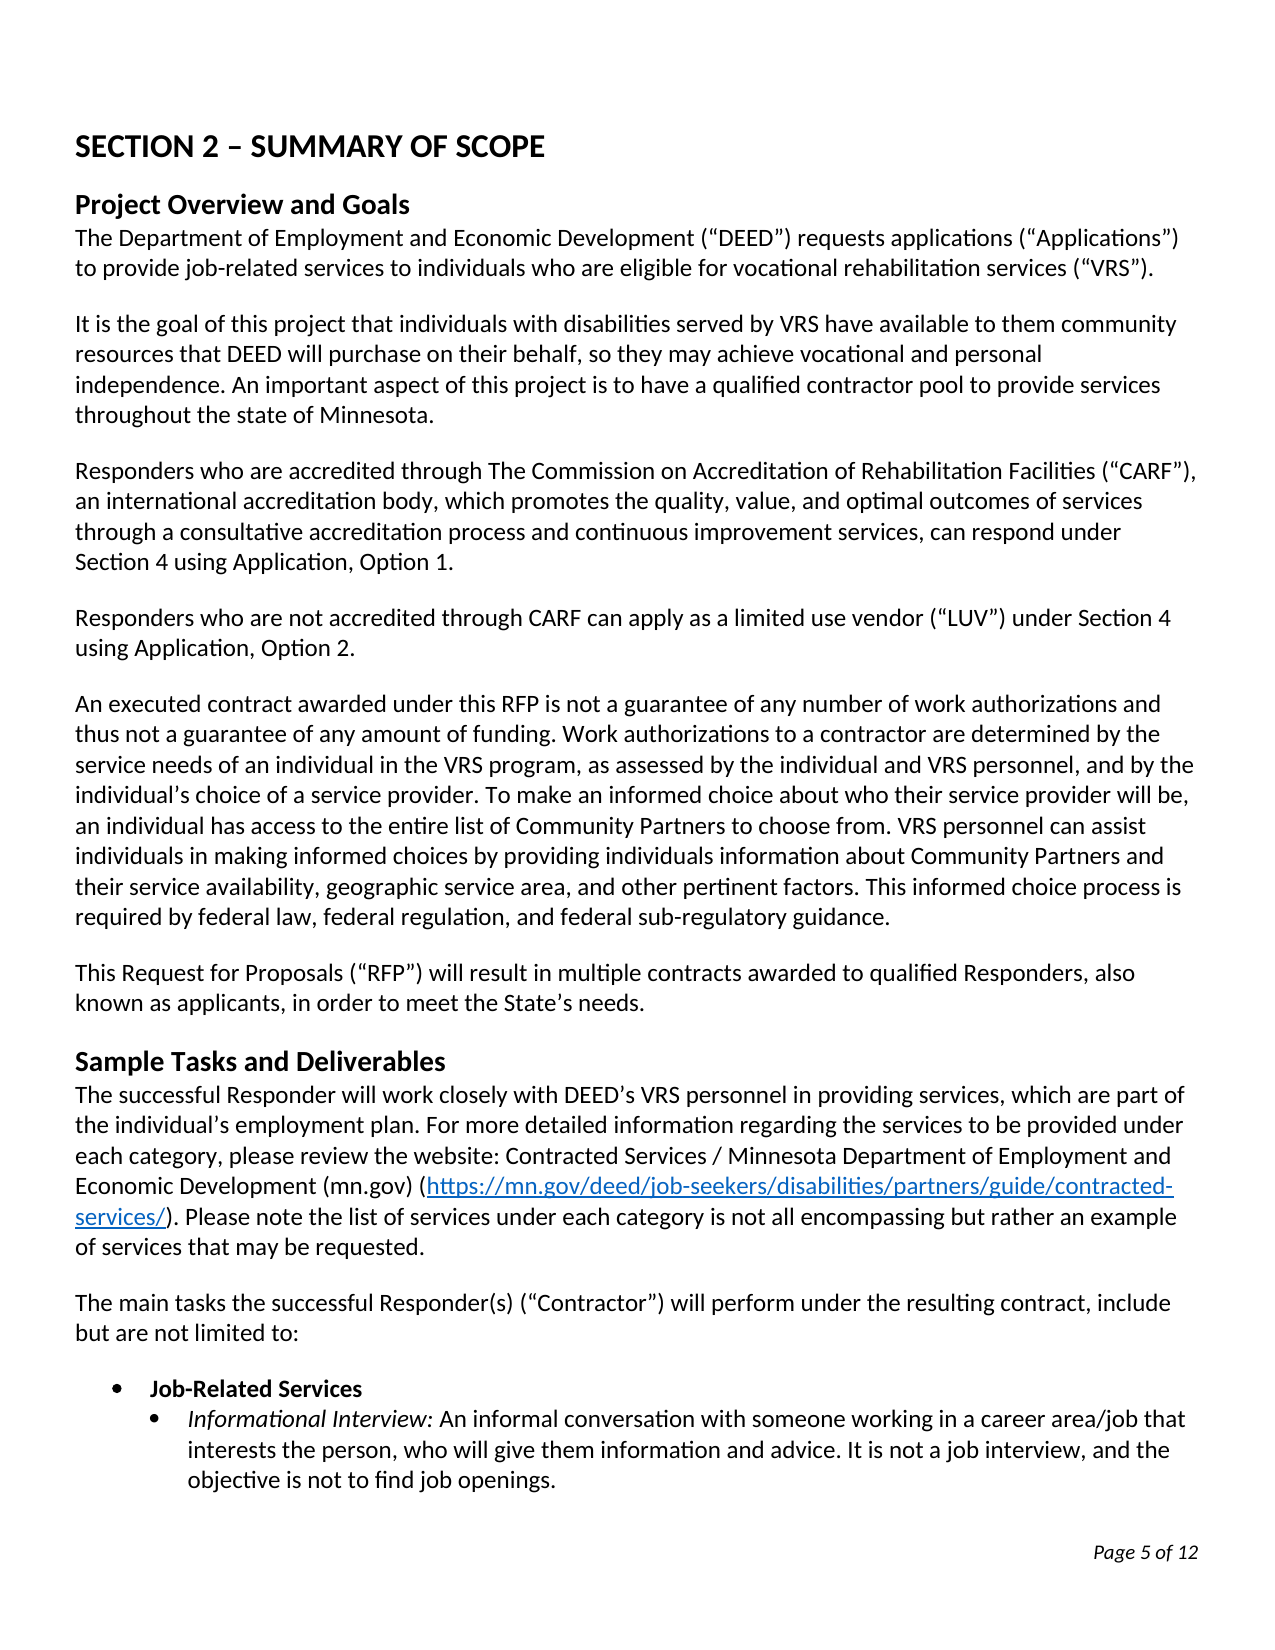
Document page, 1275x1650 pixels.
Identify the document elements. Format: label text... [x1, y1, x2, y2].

text The Department of Employment and Economic Development (“DEED”) requests applications (“Applications”) to provide job-related services to individuals who are eligible for vocational rehabilitation services (“VRS”). [75, 222, 1200, 283]
text This Request for Proposals (“RFP”) will result in multiple contracts awarded to qualified Responders, also known as applicants, in order to meet the State’s needs. [75, 957, 1200, 1018]
subtitle Sample Tasks and Deliverables [75, 1043, 1200, 1079]
list Informational Interview: An informal conversation with someone working in a career area/job that interests the person, who will give them information and advice. It is not a job interview, and the objective is not to find job openings. [150, 1403, 1200, 1495]
text The successful Responder will work closely with DEED’s VRS personnel in providing services, which are part of the individual’s employment plan. For more detailed information regarding the services to be provided under each category, please review the website: Contracted Services / Minnesota Department of Employment and Economic Development (mn.gov) (https://mn.gov/deed/job-seekers/disabilities/partners/guide/contracted-services/). Please note the list of services under each category is not all encompassing but rather an example of services that may be requested. [75, 1079, 1200, 1262]
list Job-Related Services [112, 1373, 1200, 1403]
text It is the goal of this project that individuals with disabilities served by VRS have available to them community resources that DEED will purchase on their behalf, so they may achieve vocational and personal independence. An important aspect of this project is to have a qualified contractor pool to provide services throughout the state of Minnesota. [75, 308, 1200, 430]
text Responders who are not accredited through CARF can apply as a limited use vendor (“LUV”) under Section 4 using Application, Option 2. [75, 602, 1200, 663]
text An executed contract awarded under this RFP is not a guarantee of any number of work authorizations and thus not a guarantee of any amount of funding. Work authorizations to a contractor are determined by the service needs of an individual in the VRS program, as assessed by the individual and VRS personnel, and by the individual’s choice of a service provider. To make an informed choice about who their service provider will be, an individual has access to the entire list of Community Partners to choose from. VRS personnel can assist individuals in making informed choices by providing individuals information about Community Partners and their service availability, geographic service area, and other pertinent factors. This informed choice process is required by federal law, federal regulation, and federal sub-regulatory guidance. [75, 688, 1200, 932]
text Responders who are accredited through The Commission on Accreditation of Rehabilitation Facilities (“CARF”), an international accreditation body, which promotes the quality, value, and optimal outcomes of services through a consultative accreditation process and continuous improvement services, can respond under Section 4 using Application, Option 1. [75, 455, 1200, 577]
subtitle Project Overview and Goals [75, 186, 1200, 222]
text The main tasks the successful Responder(s) (“Contractor”) will perform under the resulting contract, include but are not limited to: [75, 1287, 1200, 1348]
subtitle SECTION 2 – SUMMARY OF SCOPE [75, 125, 1200, 166]
